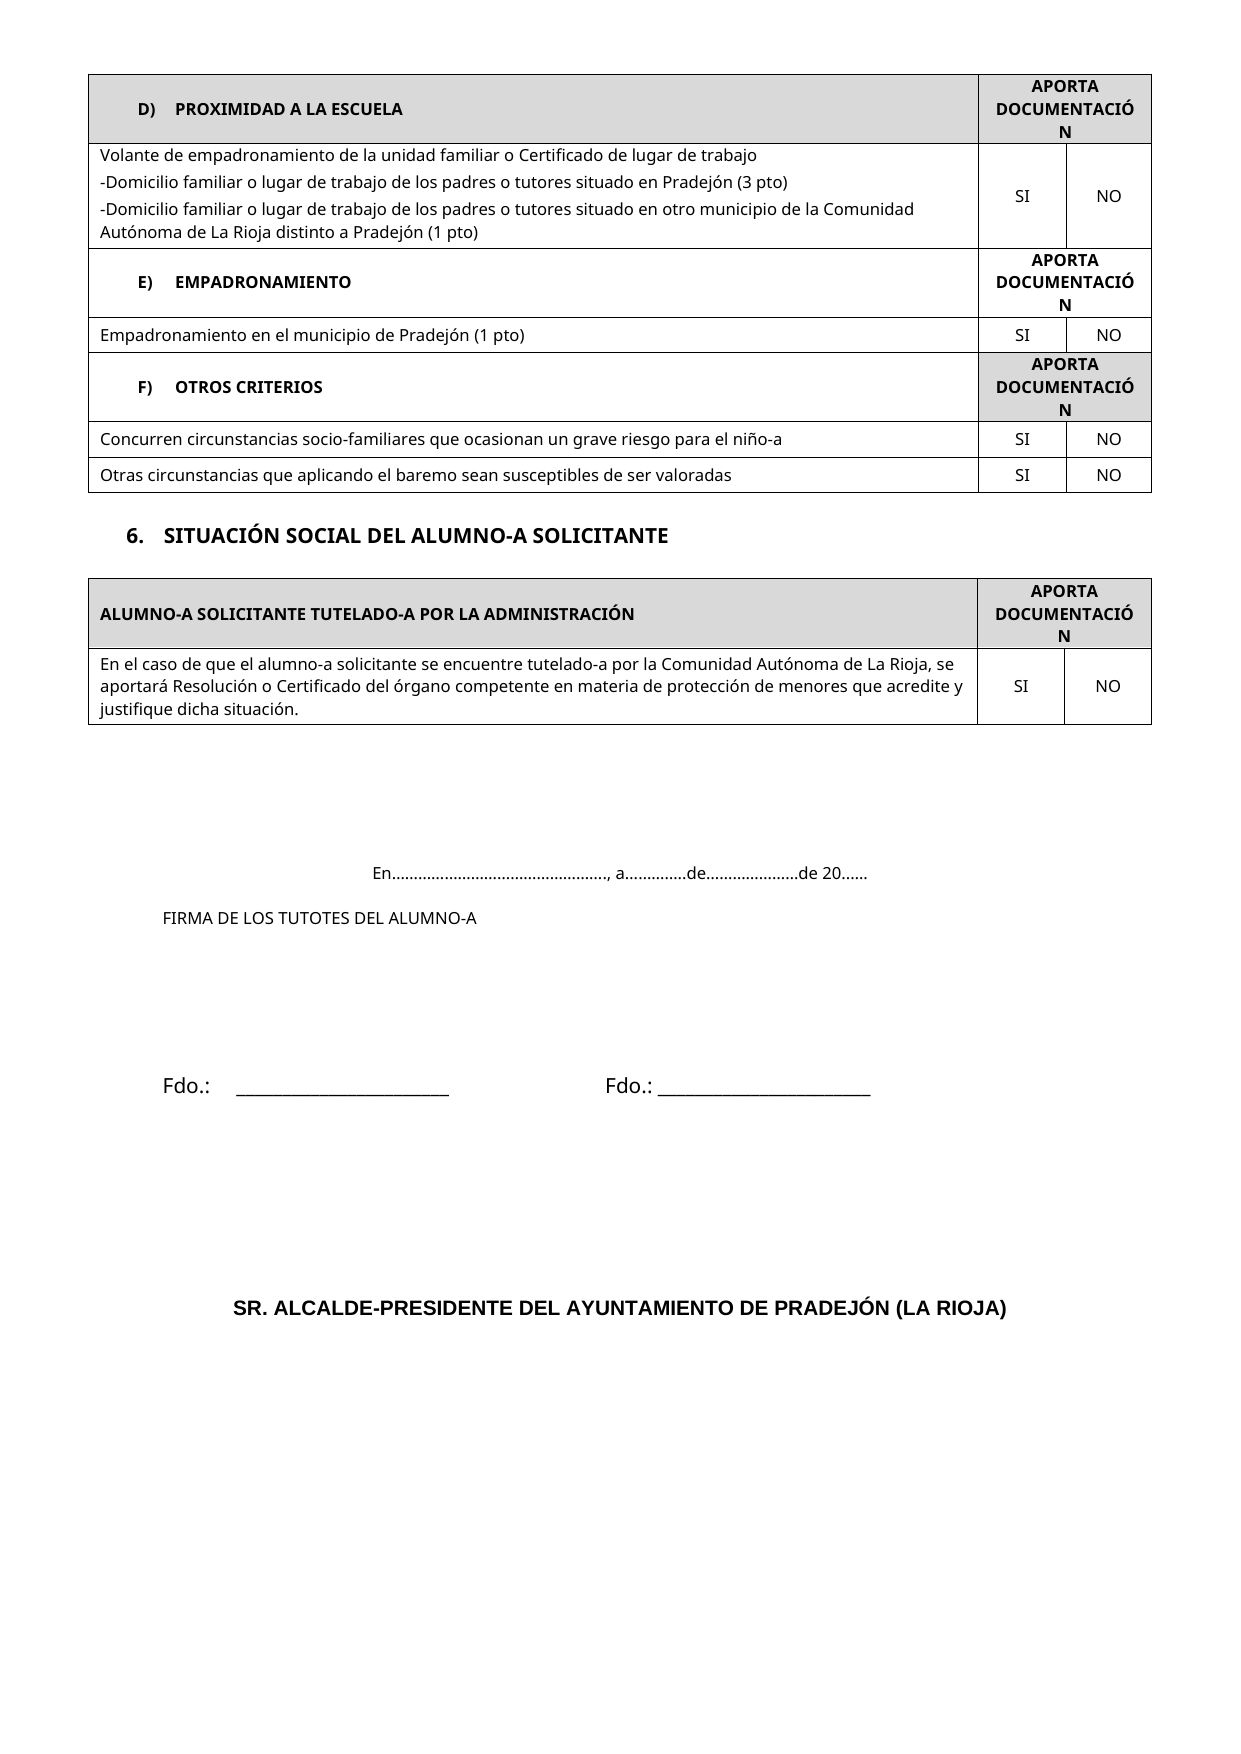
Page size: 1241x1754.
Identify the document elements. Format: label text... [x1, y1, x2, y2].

table_cell OTROS CRITERIOS [89, 353, 978, 421]
table_cell NO [1067, 458, 1151, 492]
table_header ALUMNO-A SOLICITANTE TUTELADO-A POR LA ADMINISTRACIÓN [89, 579, 977, 647]
text Fdo.: _______________________ Fdo.: _______________________ [89, 1072, 1152, 1100]
table_cell En el caso de que el alumno-a solicitante se encuentre tutelado-a por la Comunidad Autónoma de La Rioja, se aportará Resolución o Certificado del órgano competente en materia de protección de menores que acredite y justifique dicha situación. [89, 649, 977, 724]
text En…………………………………………., a…………..de…………………de 20..…. [89, 861, 1152, 884]
table_cell NO [1067, 318, 1151, 352]
table_cell SI [979, 318, 1066, 352]
table_cell Otras circunstancias que aplicando el baremo sean susceptibles de ser valoradas [89, 458, 978, 492]
table_header PROXIMIDAD A LA ESCUELA [89, 75, 978, 143]
table_cell SI [979, 144, 1066, 247]
table_cell SI [979, 422, 1066, 457]
table_cell SI [979, 458, 1066, 492]
table_cell Concurren circunstancias socio-familiares que ocasionan un grave riesgo para el niño-a [89, 422, 978, 457]
table_cell NO [1067, 422, 1151, 457]
table_header APORTA DOCUMENTACIÓN [979, 75, 1151, 143]
table_cell EMPADRONAMIENTO [89, 249, 978, 317]
table_cell APORTA DOCUMENTACIÓN [979, 353, 1151, 421]
table_cell SI [978, 649, 1064, 724]
list SITUACIÓN SOCIAL DEL ALUMNO-A SOLICITANTE [126, 521, 1152, 550]
table_cell Empadronamiento en el municipio de Pradejón (1 pto) [89, 318, 978, 352]
table_cell NO [1067, 144, 1151, 247]
table_cell APORTA DOCUMENTACIÓN [979, 249, 1151, 317]
table_header APORTA DOCUMENTACIÓN [978, 579, 1151, 647]
text FIRMA DE LOS TUTOTES DEL ALUMNO-A [89, 907, 1152, 929]
table_cell NO [1065, 649, 1151, 724]
text SR. ALCALDE-PRESIDENTE DEL AYUNTAMIENTO DE PRADEJÓN (LA RIOJA) [89, 1296, 1152, 1320]
table_cell Volante de empadronamiento de la unidad familiar o Certificado de lugar de trabajo -Domicilio familiar o lugar de trabajo de los padres o tutores situado en Pradejón (3 pto) -Domicilio familiar o lugar de trabajo de los padres o tutores situado en otro municipio de la Comunidad Autónoma de La Rioja distinto a Pradejón (1 pto) [89, 144, 978, 247]
